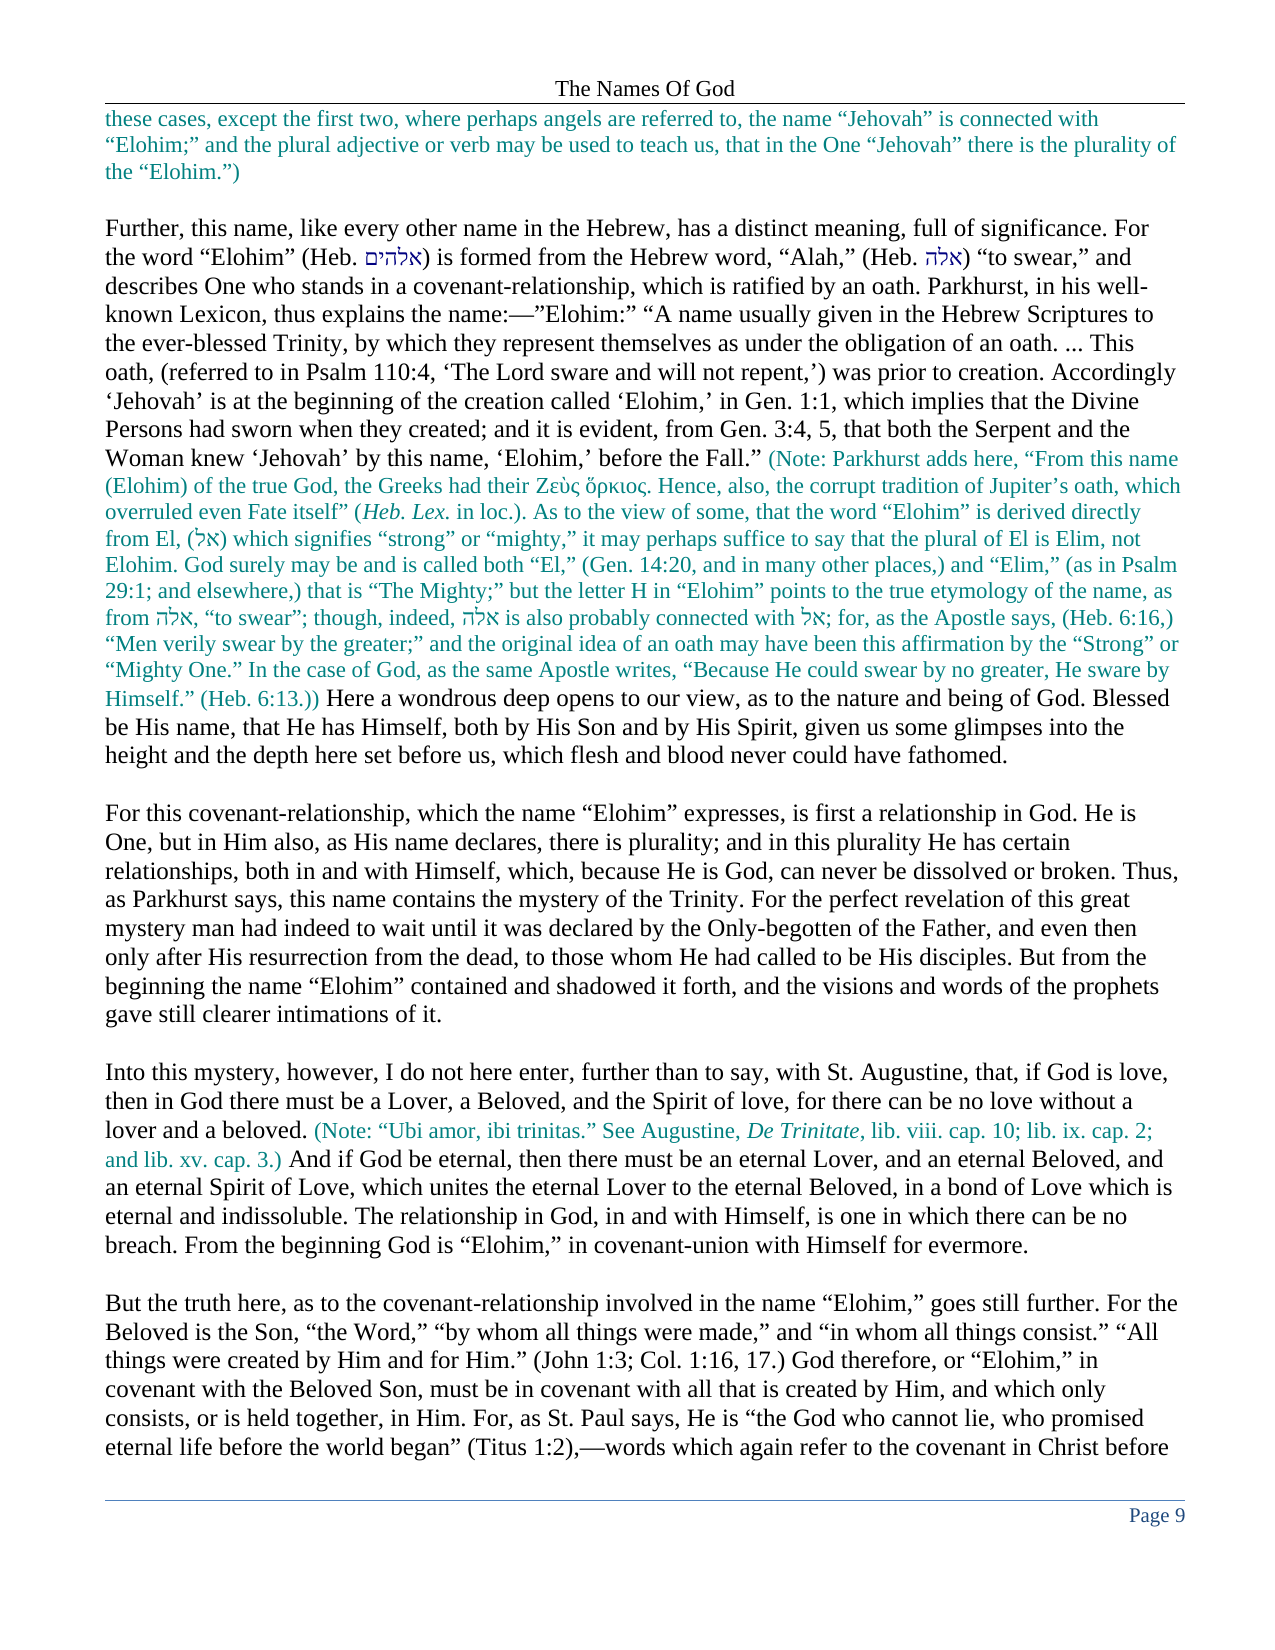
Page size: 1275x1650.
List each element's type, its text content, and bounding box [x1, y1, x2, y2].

text Into this mystery, however, I do not here enter, further than to say, with St. Augustine, that, if God is love, then in God there must be a Lover, a Beloved, and the Spirit of love, for there can be no love without a lover and a beloved. (Note: “Ubi amor, ibi trinitas.” See Augustine, De Trinitate, lib. viii. cap. 10; lib. ix. cap. 2; and lib. xv. cap. 3.) And if God be eternal, then there must be an eternal Lover, and an eternal Beloved, and an eternal Spirit of Love, which unites the eternal Lover to the eternal Beloved, in a bond of Love which is eternal and indissoluble. The relationship in God, in and with Himself, is one in which there can be no breach. From the beginning God is “Elohim,” in covenant-union with Himself for evermore. [105, 1057, 1185, 1259]
text For this covenant-relationship, which the name “Elohim” expresses, is first a relationship in God. He is One, but in Him also, as His name declares, there is plurality; and in this plurality He has certain relationships, both in and with Himself, which, because He is God, can never be dissolved or broken. Thus, as Parkhurst says, this name contains the mystery of the Trinity. For the perfect revelation of this great mystery man had indeed to wait until it was declared by the Only-begotten of the Father, and even then only after His resurrection from the dead, to those whom He had called to be His disciples. But from the beginning the name “Elohim” contained and shadowed it forth, and the visions and words of the prophets gave still clearer intimations of it. [105, 798, 1185, 1028]
text Further, this name, like every other name in the Hebrew, has a distinct meaning, full of significance. For the word “Elohim” (Heb. אלהים) is formed from the Hebrew word, “Alah,” (Heb. אלה) “to swear,” and describes One who stands in a covenant-relationship, which is ratified by an oath. Parkhurst, in his well-known Lexicon, thus explains the name:—”Elohim:” “A name usually given in the Hebrew Scriptures to the ever-blessed Trinity, by which they represent themselves as under the obligation of an oath. ... This oath, (referred to in Psalm 110:4, ‘The Lord sware and will not repent,’) was prior to creation. Accordingly ‘Jehovah’ is at the beginning of the creation called ‘Elohim,’ in Gen. 1:1, which implies that the Divine Persons had sworn when they created; and it is evident, from Gen. 3:4, 5, that both the Serpent and the Woman knew ‘Jehovah’ by this name, ‘Elohim,’ before the Fall.” (Note: Parkhurst adds here, “From this name (Elohim) of the true God, the Greeks had their Ζεὺς ὅρκιος. Hence, also, the corrupt tradition of Jupiter’s oath, which overruled even Fate itself” (Heb. Lex. in loc.). As to the view of some, that the word “Elohim” is derived directly from El, (אל) which signifies “strong” or “mighty,” it may perhaps suffice to say that the plural of El is Elim, not Elohim. God surely may be and is called both “El,” (Gen. 14:20, and in many other places,) and “Elim,” (as in Psalm 29:1; and elsewhere,) that is “The Mighty;” but the letter H in “Elohim” points to the true etymology of the name, as from אלה, “to swear”; though, indeed, אלה is also probably connected with אל; for, as the Apostle says, (Heb. 6:16,) “Men verily swear by the greater;” and the original idea of an oath may have been this affirmation by the “Strong” or “Mighty One.” In the case of God, as the same Apostle writes, “Because He could swear by no greater, He sware by Himself.” (Heb. 6:13.)) Here a wondrous deep opens to our view, as to the nature and being of God. Blessed be His name, that He has Himself, both by His Son and by His Spirit, given us some glimpses into the height and the depth here set before us, which flesh and blood never could have fathomed. [105, 213, 1185, 769]
